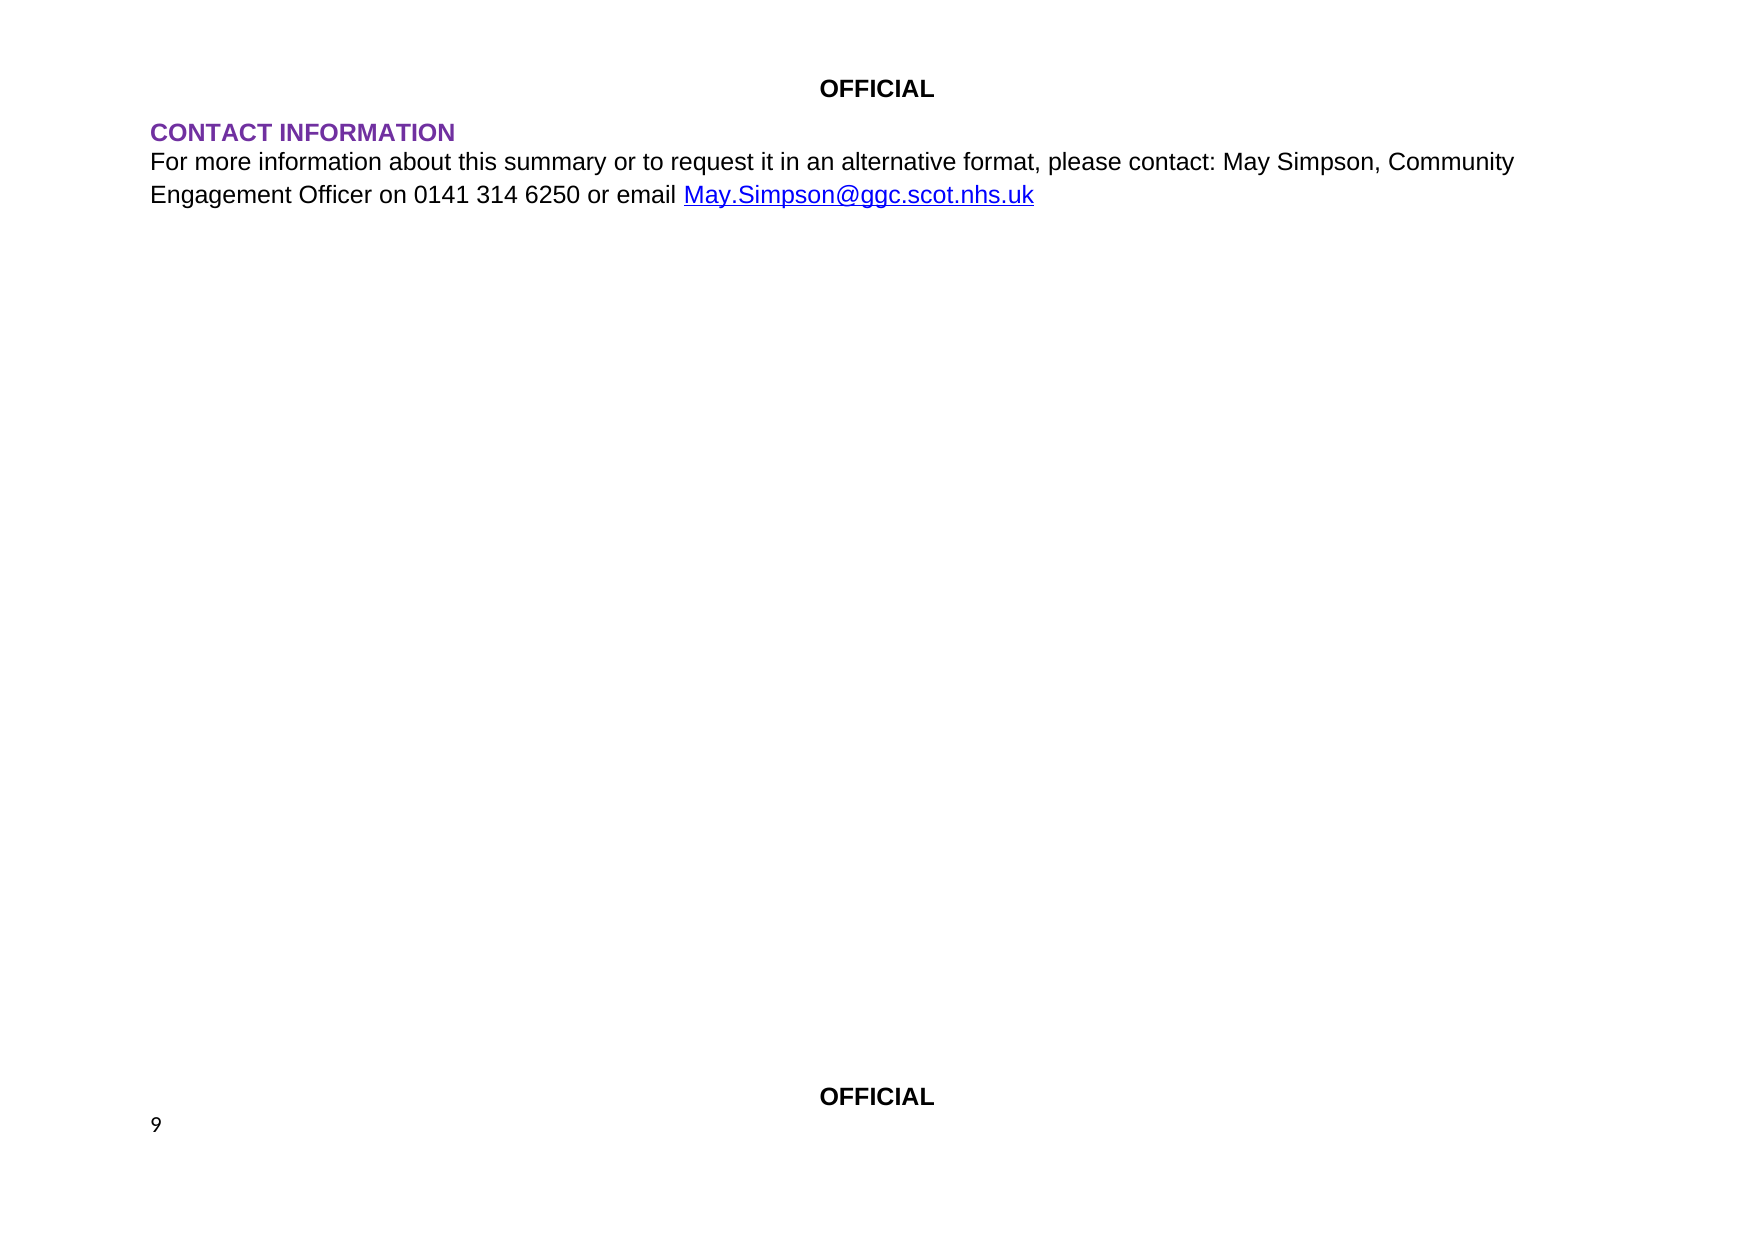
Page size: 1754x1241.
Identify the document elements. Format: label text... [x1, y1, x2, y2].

text For more information about this summary or to request it in an alternative format, please contact: May Simpson, Community Engagement Officer on 0141 314 6250 or email May.Simpson@ggc.scot.nhs.uk [150, 147, 1604, 209]
subtitle CONTACT INFORMATION [150, 118, 1604, 147]
